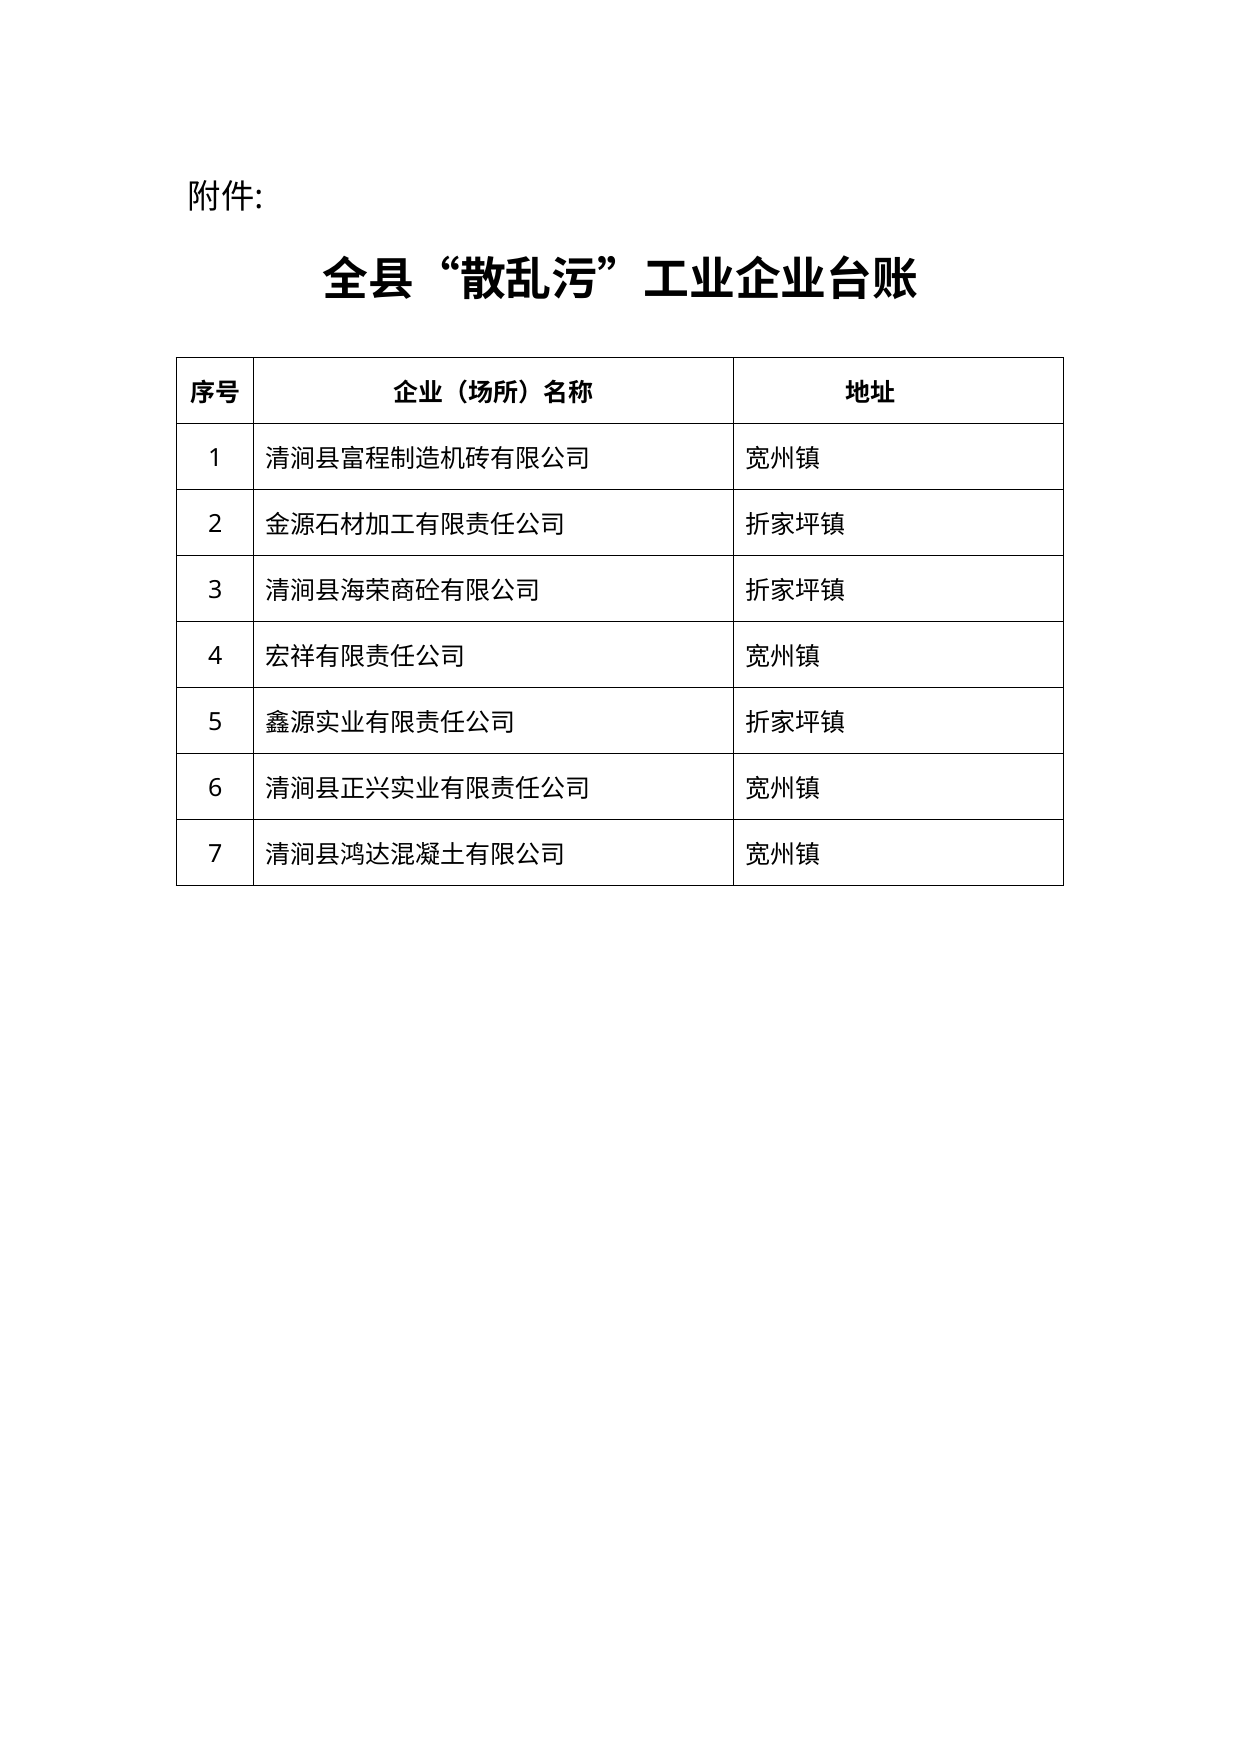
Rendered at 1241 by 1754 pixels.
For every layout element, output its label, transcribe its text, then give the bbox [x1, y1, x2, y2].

table_cell 清涧县鸿达混凝土有限公司 [254, 820, 733, 885]
table_cell 1 [177, 424, 253, 489]
table_cell 清涧县富程制造机砖有限公司 [254, 424, 733, 489]
table_cell 宽州镇 [734, 754, 1063, 819]
table_cell 宏祥有限责任公司 [254, 622, 733, 687]
table_cell 折家坪镇 [734, 688, 1063, 753]
table_cell 宽州镇 [734, 622, 1063, 687]
table_header 企业（场所）名称 [254, 358, 733, 423]
table_cell 鑫源实业有限责任公司 [254, 688, 733, 753]
table_cell 金源石材加工有限责任公司 [254, 490, 733, 555]
text 全县“散乱污”工业企业台账 [187, 227, 1053, 357]
table_cell 6 [177, 754, 253, 819]
table_cell 宽州镇 [734, 820, 1063, 885]
table_cell 折家坪镇 [734, 490, 1063, 555]
table_cell 3 [177, 556, 253, 621]
text 附件: [187, 162, 1053, 227]
table_cell 宽州镇 [734, 424, 1063, 489]
table_cell 清涧县正兴实业有限责任公司 [254, 754, 733, 819]
table_cell 清涧县海荣商砼有限公司 [254, 556, 733, 621]
table_cell 2 [177, 490, 253, 555]
table_cell 7 [177, 820, 253, 885]
table_cell 折家坪镇 [734, 556, 1063, 621]
table_header 地址 [734, 358, 1063, 423]
table_cell 5 [177, 688, 253, 753]
table_header 序号 [177, 358, 253, 423]
table_cell 4 [177, 622, 253, 687]
